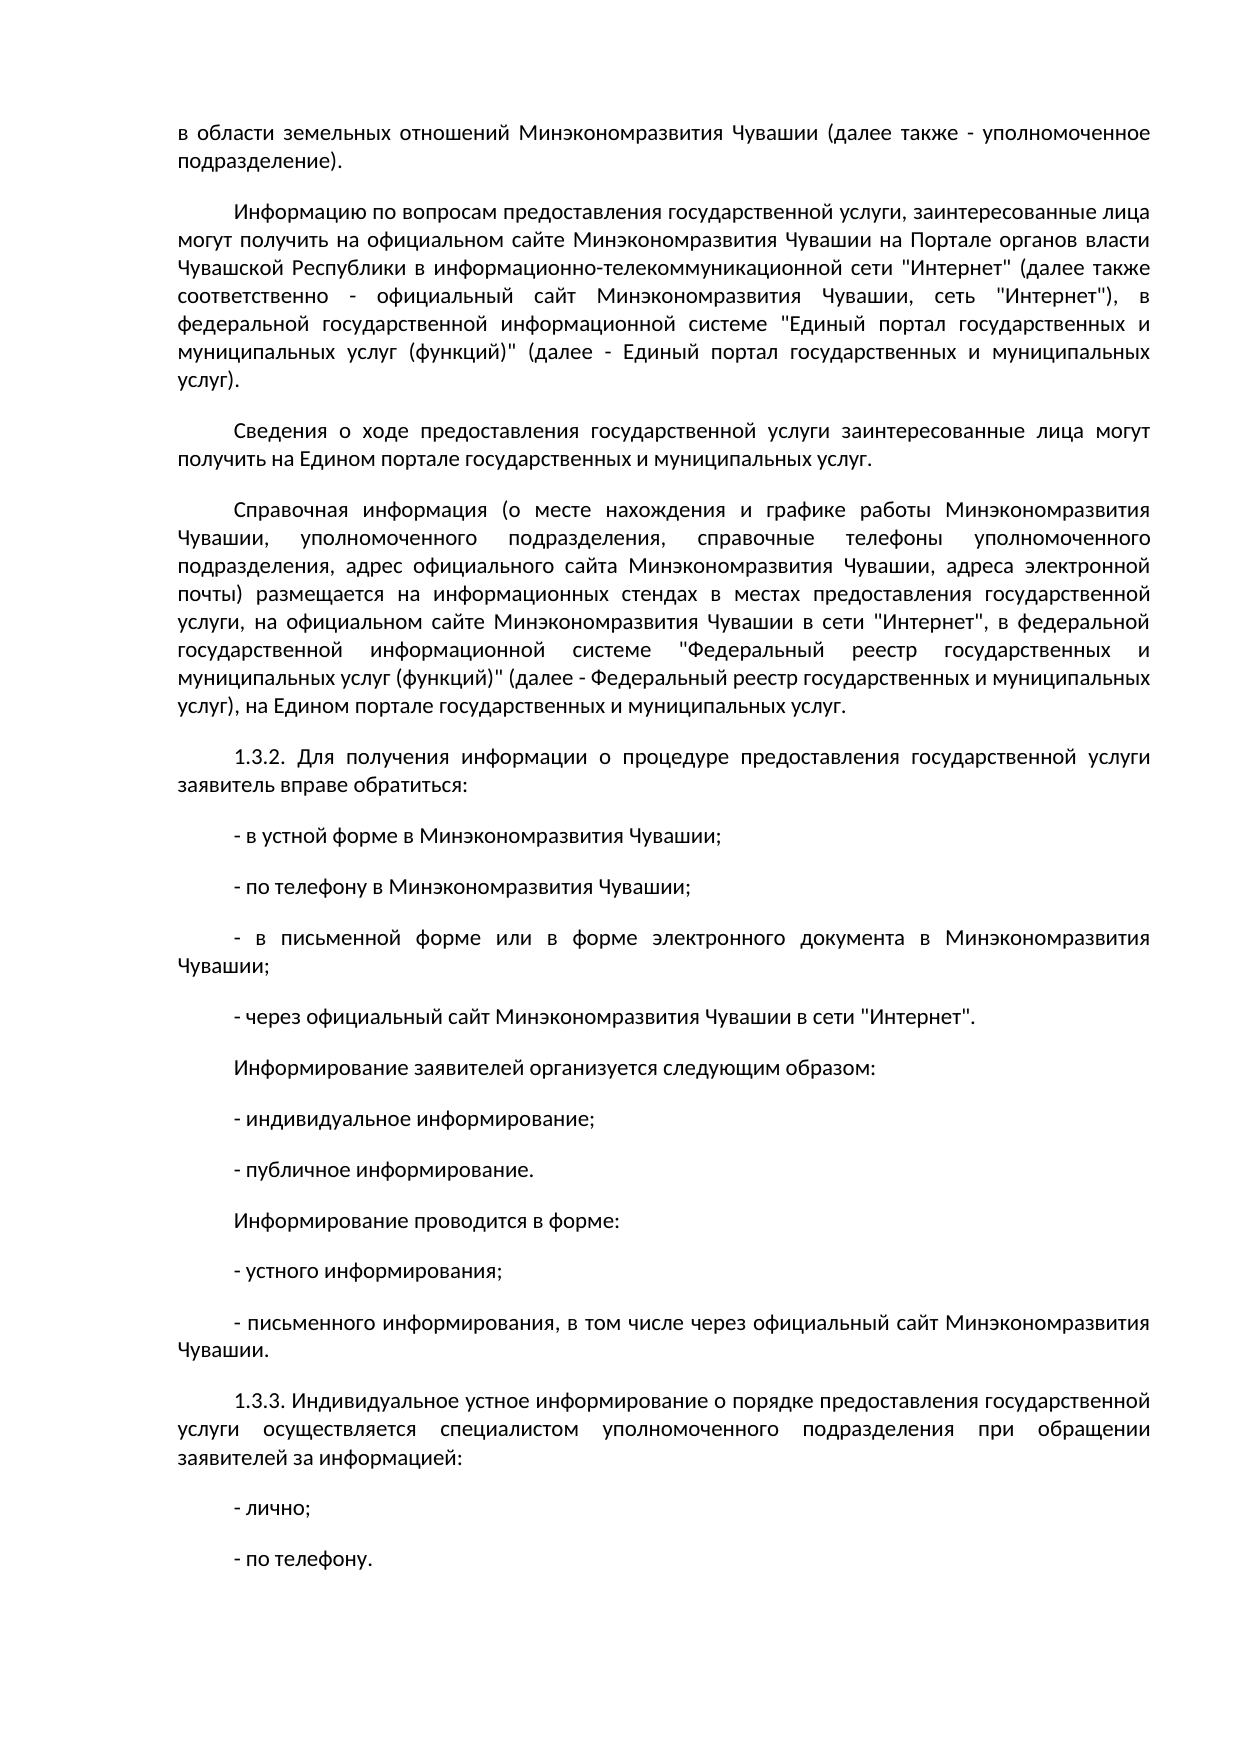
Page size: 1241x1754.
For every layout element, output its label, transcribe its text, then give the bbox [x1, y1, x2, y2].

text - устного информирования; [177, 1257, 1152, 1285]
text - в устной форме в Минэкономразвития Чувашии; [177, 821, 1152, 849]
text 1.3.2. Для получения информации о процедуре предоставления государственной услуги заявитель вправе обратиться: [177, 742, 1152, 798]
text Справочная информация (о месте нахождения и графике работы Минэкономразвития Чувашии, уполномоченного подразделения, справочные телефоны уполномоченного подразделения, адрес официального сайта Минэкономразвития Чувашии, адреса электронной почты) размещается на информационных стендах в местах предоставления государственной услуги, на официальном сайте Минэкономразвития Чувашии в сети "Интернет", в федеральной государственной информационной системе "Федеральный реестр государственных и муниципальных услуг (функций)" (далее - Федеральный реестр государственных и муниципальных услуг), на Едином портале государственных и муниципальных услуг. [177, 495, 1152, 719]
text - лично; [177, 1493, 1152, 1522]
text Информирование проводится в форме: [177, 1206, 1152, 1234]
text 1.3.3. Индивидуальное устное информирование о порядке предоставления государственной услуги осуществляется специалистом уполномоченного подразделения при обращении заявителей за информацией: [177, 1387, 1152, 1471]
text Информацию по вопросам предоставления государственной услуги, заинтересованные лица могут получить на официальном сайте Минэкономразвития Чувашии на Портале органов власти Чувашской Республики в информационно-телекоммуникационной сети "Интернет" (далее также соответственно - официальный сайт Минэкономразвития Чувашии, сеть "Интернет"), в федеральной государственной информационной системе "Единый портал государственных и муниципальных услуг (функций)" (далее - Единый портал государственных и муниципальных услуг). [177, 197, 1152, 393]
text - в письменной форме или в форме электронного документа в Минэкономразвития Чувашии; [177, 923, 1152, 979]
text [177, 118, 1152, 174]
text - индивидуальное информирование; [177, 1104, 1152, 1132]
text - письменного информирования, в том числе через официальный сайт Минэкономразвития Чувашии. [177, 1308, 1152, 1364]
text - публичное информирование. [177, 1155, 1152, 1183]
text - по телефону. [177, 1544, 1152, 1572]
text Сведения о ходе предоставления государственной услуги заинтересованные лица могут получить на Едином портале государственных и муниципальных услуг. [177, 416, 1152, 472]
text - по телефону в Минэкономразвития Чувашии; [177, 872, 1152, 900]
text Информирование заявителей организуется следующим образом: [177, 1053, 1152, 1081]
text - через официальный сайт Минэкономразвития Чувашии в сети "Интернет". [177, 1002, 1152, 1030]
